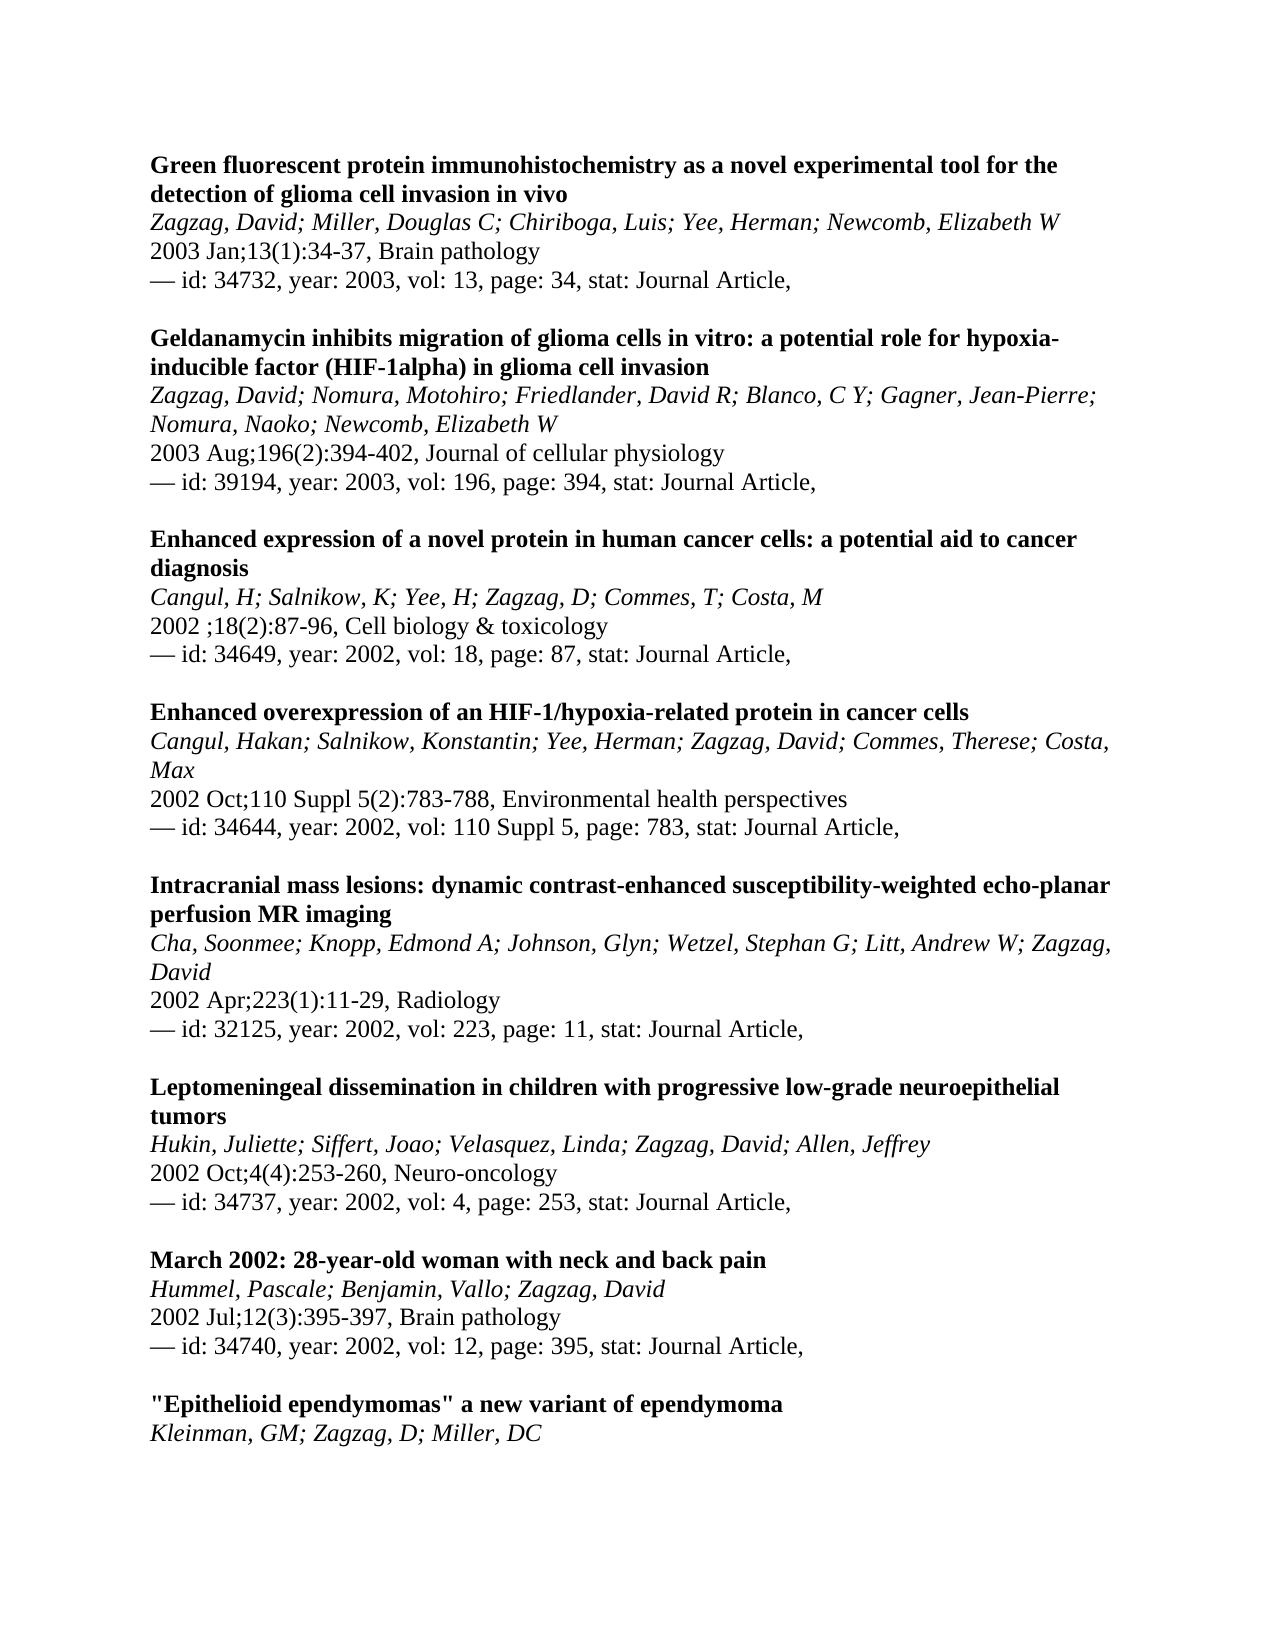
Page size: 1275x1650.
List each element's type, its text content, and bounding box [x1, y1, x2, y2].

text Enhanced expression of a novel protein in human cancer cells: a potential aid to cancer diagnosis Cangul, H; Salnikow, K; Yee, H; Zagzag, D; Commes, T; Costa, M 2002 ;18(2):87-96, Cell biology & toxicology — id: 34649, year: 2002, vol: 18, page: 87, stat: Journal Article, [150, 524, 1125, 668]
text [150, 1389, 1125, 1447]
text March 2002: 28-year-old woman with neck and back pain Hummel, Pascale; Benjamin, Vallo; Zagzag, David 2002 Jul;12(3):395-397, Brain pathology — id: 34740, year: 2002, vol: 12, page: 395, stat: Journal Article, [150, 1245, 1125, 1360]
text Green fluorescent protein immunohistochemistry as a novel experimental tool for the detection of glioma cell invasion in vivo Zagzag, David; Miller, Douglas C; Chiriboga, Luis; Yee, Herman; Newcomb, Elizabeth W 2003 Jan;13(1):34-37, Brain pathology — id: 34732, year: 2003, vol: 13, page: 34, stat: Journal Article, [150, 150, 1125, 294]
text Geldanamycin inhibits migration of glioma cells in vitro: a potential role for hypoxia-inducible factor (HIF-1alpha) in glioma cell invasion Zagzag, David; Nomura, Motohiro; Friedlander, David R; Blanco, C Y; Gagner, Jean-Pierre; Nomura, Naoko; Newcomb, Elizabeth W 2003 Aug;196(2):394-402, Journal of cellular physiology — id: 39194, year: 2003, vol: 196, page: 394, stat: Journal Article, [150, 323, 1125, 495]
text Intracranial mass lesions: dynamic contrast-enhanced susceptibility-weighted echo-planar perfusion MR imaging Cha, Soonmee; Knopp, Edmond A; Johnson, Glyn; Wetzel, Stephan G; Litt, Andrew W; Zagzag, David 2002 Apr;223(1):11-29, Radiology — id: 32125, year: 2002, vol: 223, page: 11, stat: Journal Article, [150, 870, 1125, 1043]
text Enhanced overexpression of an HIF-1/hypoxia-related protein in cancer cells Cangul, Hakan; Salnikow, Konstantin; Yee, Herman; Zagzag, David; Commes, Therese; Costa, Max 2002 Oct;110 Suppl 5(2):783-788, Environmental health perspectives — id: 34644, year: 2002, vol: 110 Suppl 5, page: 783, stat: Journal Article, [150, 697, 1125, 841]
text Leptomeningeal dissemination in children with progressive low-grade neuroepithelial tumors Hukin, Juliette; Siffert, Joao; Velasquez, Linda; Zagzag, David; Allen, Jeffrey 2002 Oct;4(4):253-260, Neuro-oncology — id: 34737, year: 2002, vol: 4, page: 253, stat: Journal Article, [150, 1072, 1125, 1216]
